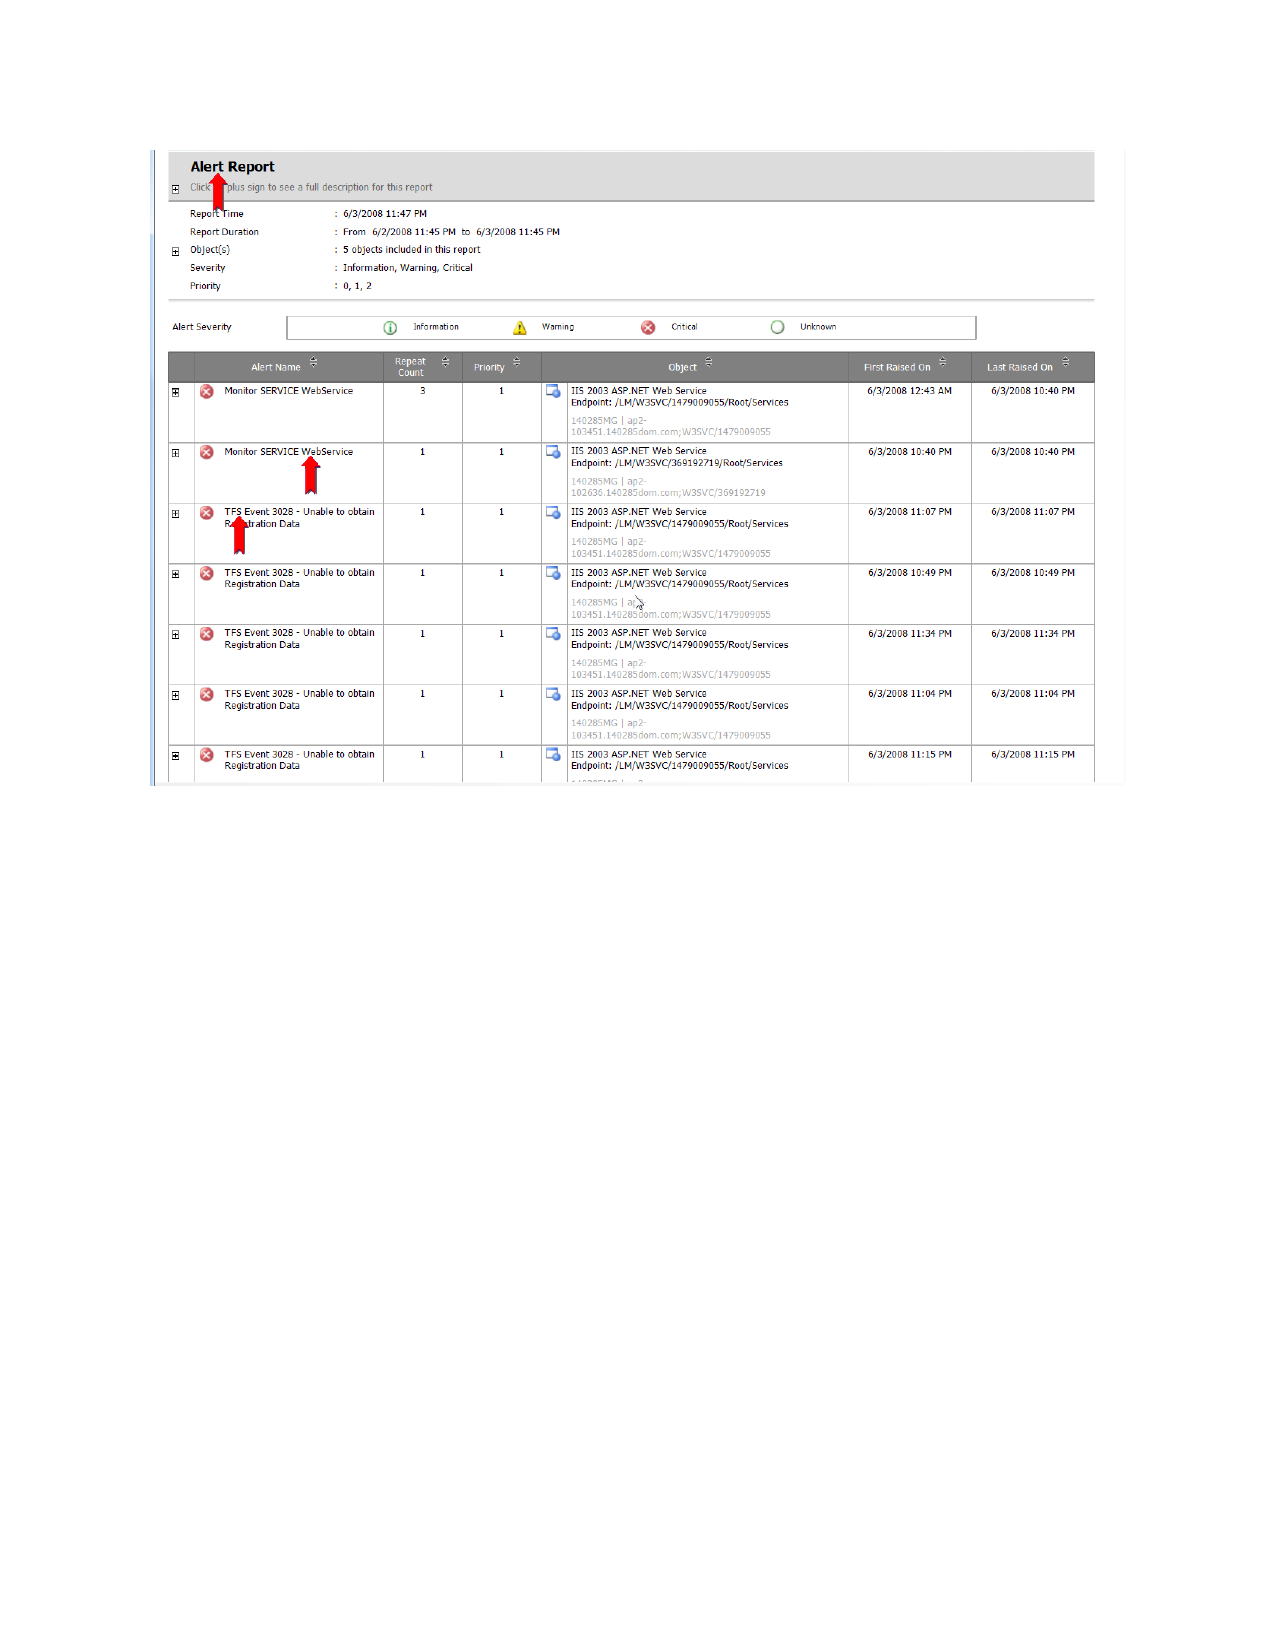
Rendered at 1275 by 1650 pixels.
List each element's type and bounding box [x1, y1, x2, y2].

picture [150, 150, 1125, 786]
